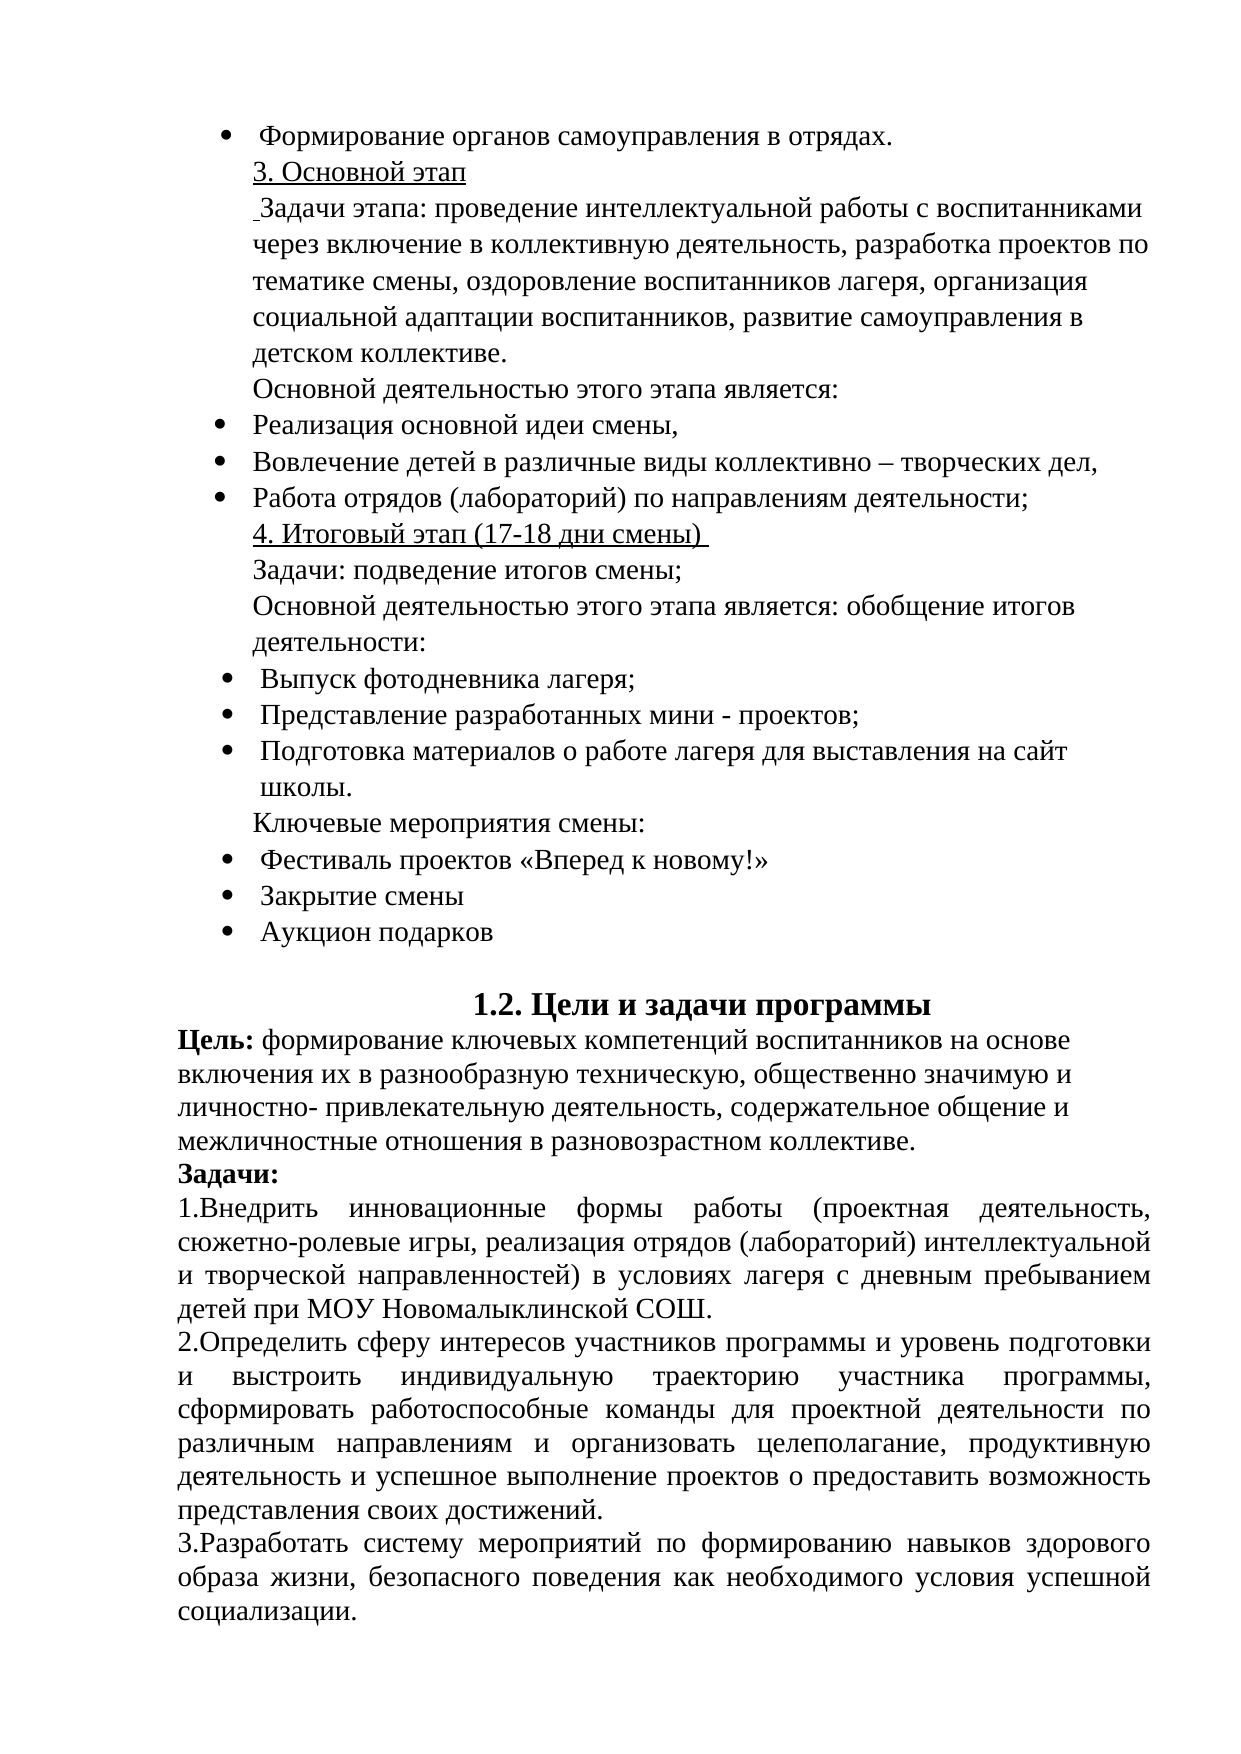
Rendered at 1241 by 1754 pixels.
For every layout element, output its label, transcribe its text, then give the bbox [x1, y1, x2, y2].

list Вовлечение детей в различные виды коллективно – творческих дел, [215, 444, 1152, 477]
list 3. Основной этап [252, 154, 1152, 188]
list Закрытие смены [222, 878, 1152, 912]
list Подготовка материалов о работе лагеря для выставления на сайт школы. [222, 733, 1152, 803]
list Формирование органов самоуправления в отрядах. [221, 118, 1152, 152]
text Задачи: [177, 1157, 1152, 1190]
text 2.Определить сферу интересов участников программы и уровень подготовки и выстроить индивидуальную траекторию участника программы, сформировать работоспособные команды для проектной деятельности по различным направлениям и организовать целеполагание, продуктивную деятельность и успешное выполнение проектов o предоставить возможность представления своих достижений. [177, 1324, 1152, 1526]
list Выпуск фотодневника лагеря; [222, 661, 1152, 694]
list 1.2. Цели и задачи программы [252, 984, 1152, 1022]
list Фестиваль проектов «Вперед к новому!» [222, 842, 1152, 875]
text Цель: формирование ключевых компетенций воспитанников на основе включения их в разнообразную техническую, общественно значимую и личностно- привлекательную деятельность, содержательное общение и межличностные отношения в разновозрастном коллективе. [177, 1022, 1152, 1157]
list Аукцион подарков [222, 914, 1152, 948]
list Основной деятельностью этого этапа является: [252, 371, 1152, 405]
list Задачи: подведение итогов смены; [252, 552, 1152, 586]
text 3.Разработать систему мероприятий по формированию навыков здорового образа жизни, безопасного поведения как необходимого условия успешной социализации. [177, 1526, 1152, 1626]
text 1.Внедрить инновационные формы работы (проектная деятельность, сюжетно-ролевые игры, реализация отрядов (лабораторий) интеллектуальной и творческой направленностей) в условиях лагеря с дневным пребыванием детей при МОУ Новомалыклинской СОШ. [177, 1190, 1152, 1324]
list Работа отрядов (лабораторий) по направлениям деятельности; [215, 480, 1152, 513]
list 4. Итоговый этап (17-18 дни смены) [252, 516, 1152, 550]
list Ключевые мероприятия смены: [252, 806, 1152, 839]
list Основной деятельностью этого этапа является: обобщение итогов деятельности: [252, 588, 1152, 658]
list Представление разработанных мини - проектов; [222, 697, 1152, 731]
list Реализация основной идеи смены, [215, 407, 1152, 441]
list Задачи этапа: проведение интеллектуальной работы с воспитанниками через включение в коллективную деятельность, разработка проектов по тематике смены, оздоровление воспитанников лагеря, организация социальной адаптации воспитанников, развитие самоуправления в детском коллективе. [252, 191, 1152, 369]
